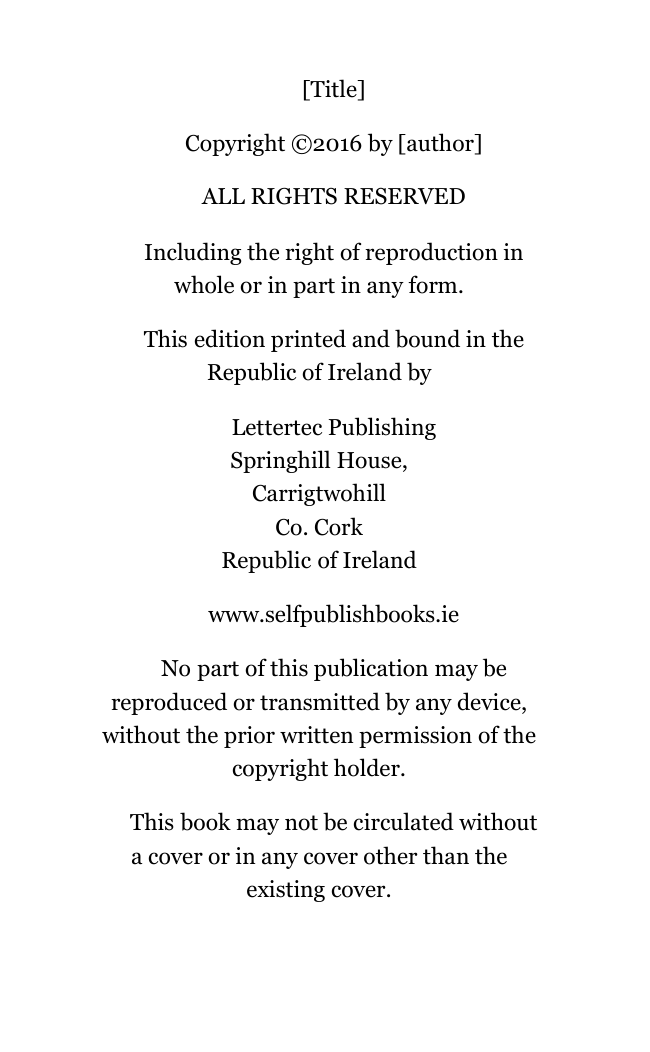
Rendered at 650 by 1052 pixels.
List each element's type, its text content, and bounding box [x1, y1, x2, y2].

text Including the right of reproduction in whole or in part in any form. [94, 233, 543, 300]
text ALL RIGHTS RESERVED [94, 179, 543, 212]
text This book may not be circulated without a cover or in any cover other than the existing cover. [94, 804, 543, 904]
text Copyright ©2016 by [author] [94, 125, 543, 158]
text [Title] [94, 71, 543, 104]
text This edition printed and bound in the Republic of Ireland by [94, 321, 543, 387]
text Lettertec Publishing Springhill House, Carrigtwohill Co. Cork Republic of Ireland [94, 408, 543, 575]
text www.selfpublishbooks.ie [94, 596, 543, 629]
text No part of this publication may be reproduced or transmitted by any device, without the prior written permission of the copyright holder. [94, 650, 543, 783]
